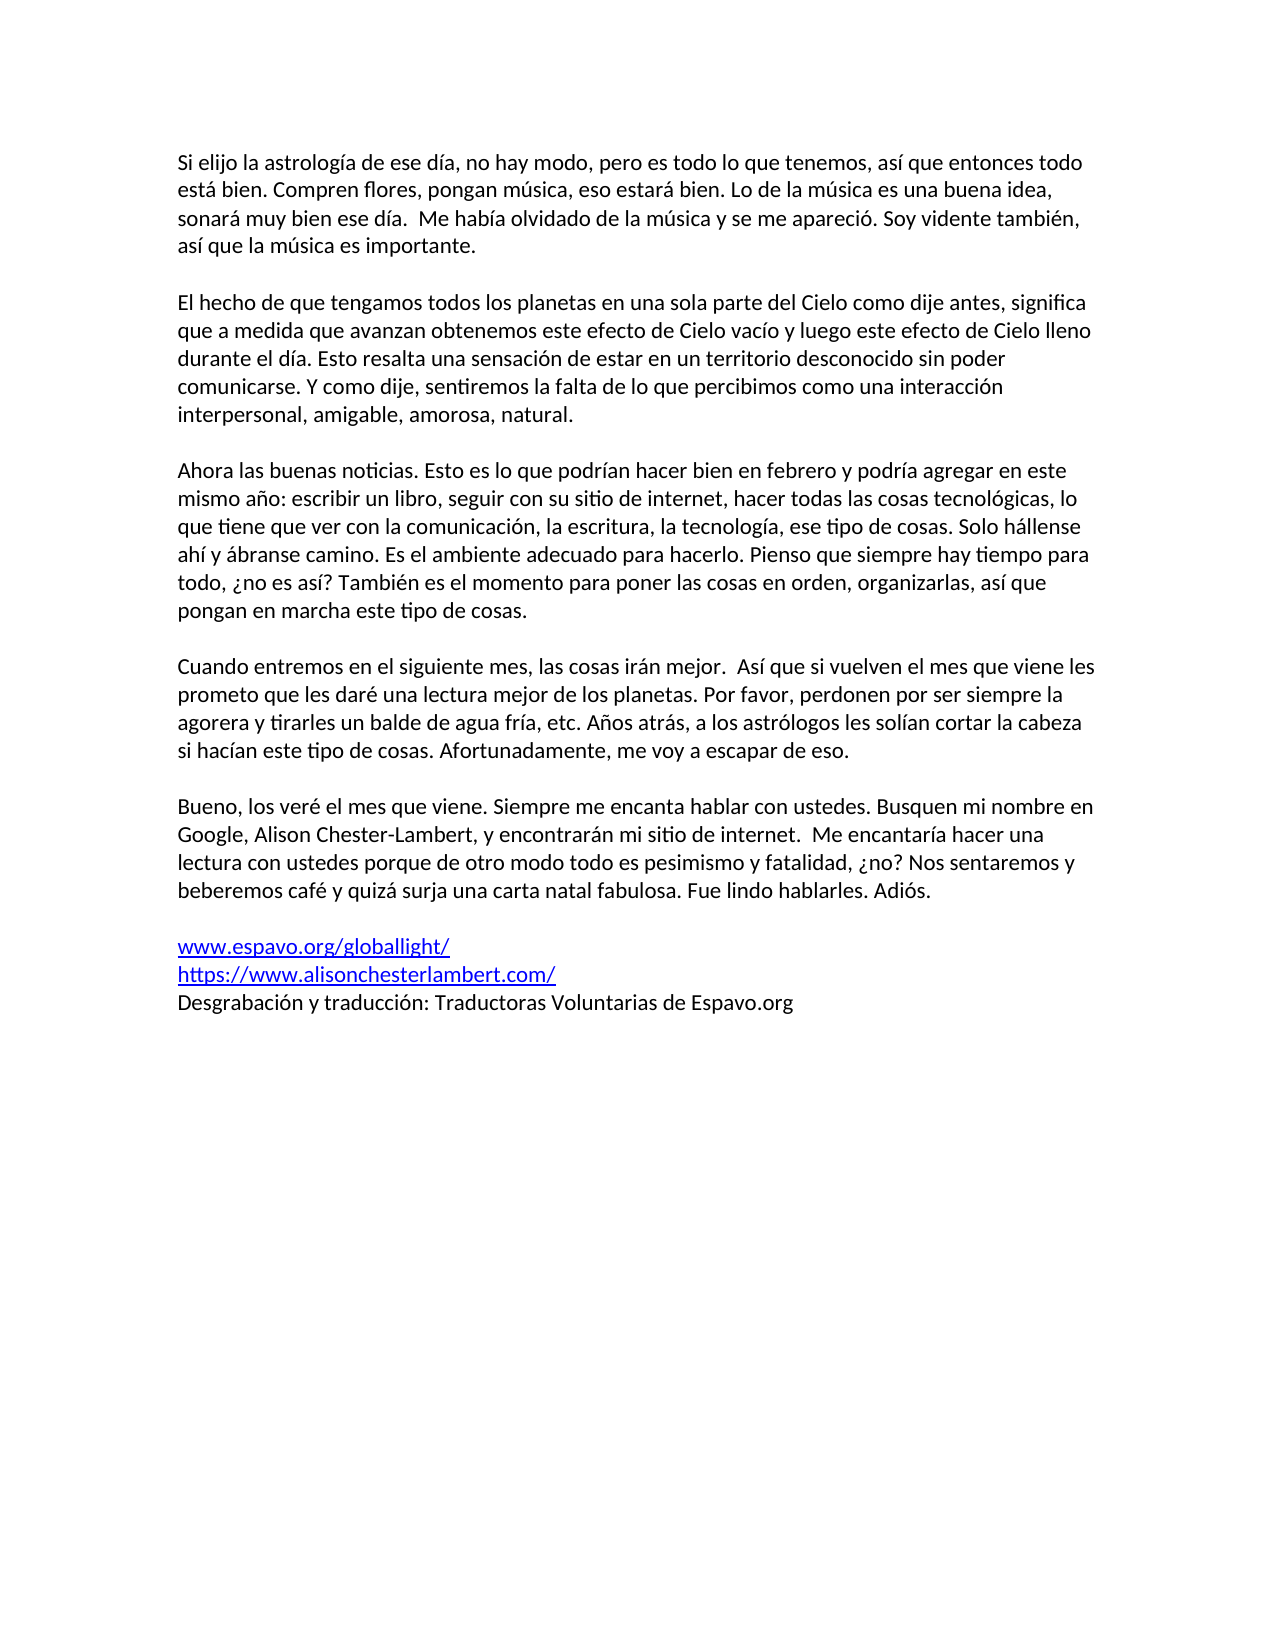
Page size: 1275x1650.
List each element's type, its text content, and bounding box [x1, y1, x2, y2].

text www.espavo.org/globallight/ [177, 932, 1098, 960]
text https://www.alisonchesterlambert.com/ [177, 960, 1098, 988]
text Bueno, los veré el mes que viene. Siempre me encanta hablar con ustedes. Busquen mi nombre en Google, Alison Chester-Lambert, y encontrarán mi sitio de internet. Me encantaría hacer una lectura con ustedes porque de otro modo todo es pesimismo y fatalidad, ¿no? Nos sentaremos y beberemos café y quizá surja una carta natal fabulosa. Fue lindo hablarles. Adiós. [177, 792, 1098, 904]
text El hecho de que tengamos todos los planetas en una sola parte del Cielo como dije antes, significa que a medida que avanzan obtenemos este efecto de Cielo vacío y luego este efecto de Cielo lleno durante el día. Esto resalta una sensación de estar en un territorio desconocido sin poder comunicarse. Y como dije, sentiremos la falta de lo que percibimos como una interacción interpersonal, amigable, amorosa, natural. [177, 288, 1098, 428]
text Desgrabación y traducción: Traductoras Voluntarias de Espavo.org [177, 988, 1098, 1016]
text Si elijo la astrología de ese día, no hay modo, pero es todo lo que tenemos, así que entonces todo está bien. Compren flores, pongan música, eso estará bien. Lo de la música es una buena idea, sonará muy bien ese día. Me había olvidado de la música y se me apareció. Soy vidente también, así que la música es importante. [177, 148, 1098, 260]
text Ahora las buenas noticias. Esto es lo que podrían hacer bien en febrero y podría agregar en este mismo año: escribir un libro, seguir con su sitio de internet, hacer todas las cosas tecnológicas, lo que tiene que ver con la comunicación, la escritura, la tecnología, ese tipo de cosas. Solo hállense ahí y ábranse camino. Es el ambiente adecuado para hacerlo. Pienso que siempre hay tiempo para todo, ¿no es así? También es el momento para poner las cosas en orden, organizarlas, así que pongan en marcha este tipo de cosas. [177, 456, 1098, 624]
text Cuando entremos en el siguiente mes, las cosas irán mejor. Así que si vuelven el mes que viene les prometo que les daré una lectura mejor de los planetas. Por favor, perdonen por ser siempre la agorera y tirarles un balde de agua fría, etc. Años atrás, a los astrólogos les solían cortar la cabeza si hacían este tipo de cosas. Afortunadamente, me voy a escapar de eso. [177, 652, 1098, 764]
